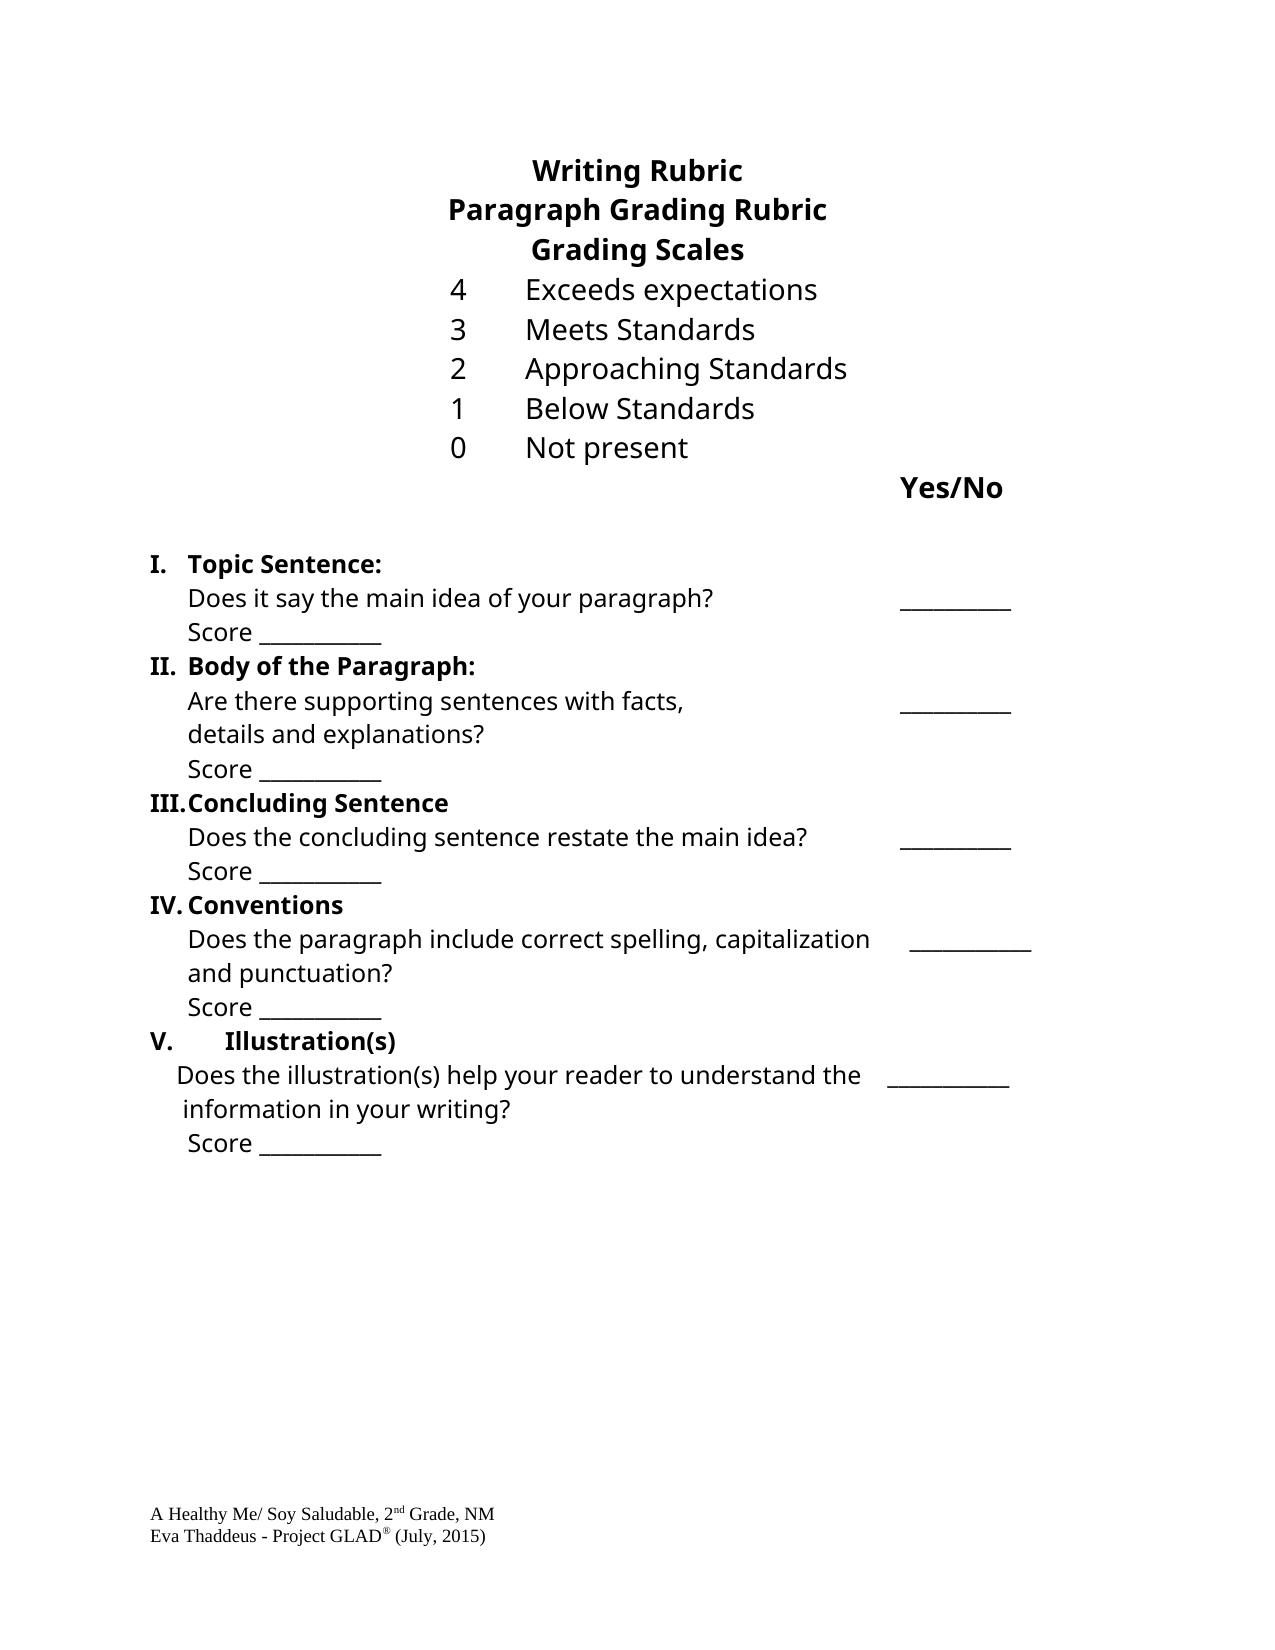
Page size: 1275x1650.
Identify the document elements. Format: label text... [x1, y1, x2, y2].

text Score ___________ [187, 751, 1125, 785]
text Does the concluding sentence restate the main idea? __________ [187, 819, 1125, 853]
text Writing Rubric [150, 150, 1125, 190]
text Score ___________ [187, 1126, 1125, 1160]
text Grading Scales [150, 229, 1125, 269]
text 1 Below Standards [375, 388, 1125, 428]
list Topic Sentence: [150, 547, 1125, 581]
text details and explanations? [187, 717, 1125, 751]
text Are there supporting sentences with facts, __________ [187, 683, 1125, 717]
text information in your writing? [150, 1092, 1125, 1126]
text Score ___________ [187, 990, 1125, 1024]
text Does the illustration(s) help your reader to understand the ___________ [150, 1058, 1125, 1092]
text Does it say the main idea of your paragraph? __________ [187, 581, 1125, 615]
list Illustration(s) [150, 1024, 1125, 1058]
text Does the paragraph include correct spelling, capitalization ___________ [187, 922, 1125, 956]
text Paragraph Grading Rubric [150, 190, 1125, 229]
text 0 Not present [375, 428, 1125, 467]
text 4 Exceeds expectations [375, 269, 1125, 309]
text 2 Approaching Standards [375, 348, 1125, 388]
text and punctuation? [187, 956, 1125, 990]
text Score ___________ [187, 615, 1125, 649]
list Concluding Sentence [150, 785, 1125, 819]
text Score ___________ [187, 853, 1125, 887]
list Conventions [150, 887, 1125, 922]
text 3 Meets Standards [375, 309, 1125, 348]
text Yes/No [375, 467, 1125, 507]
list Body of the Paragraph: [150, 649, 1125, 683]
